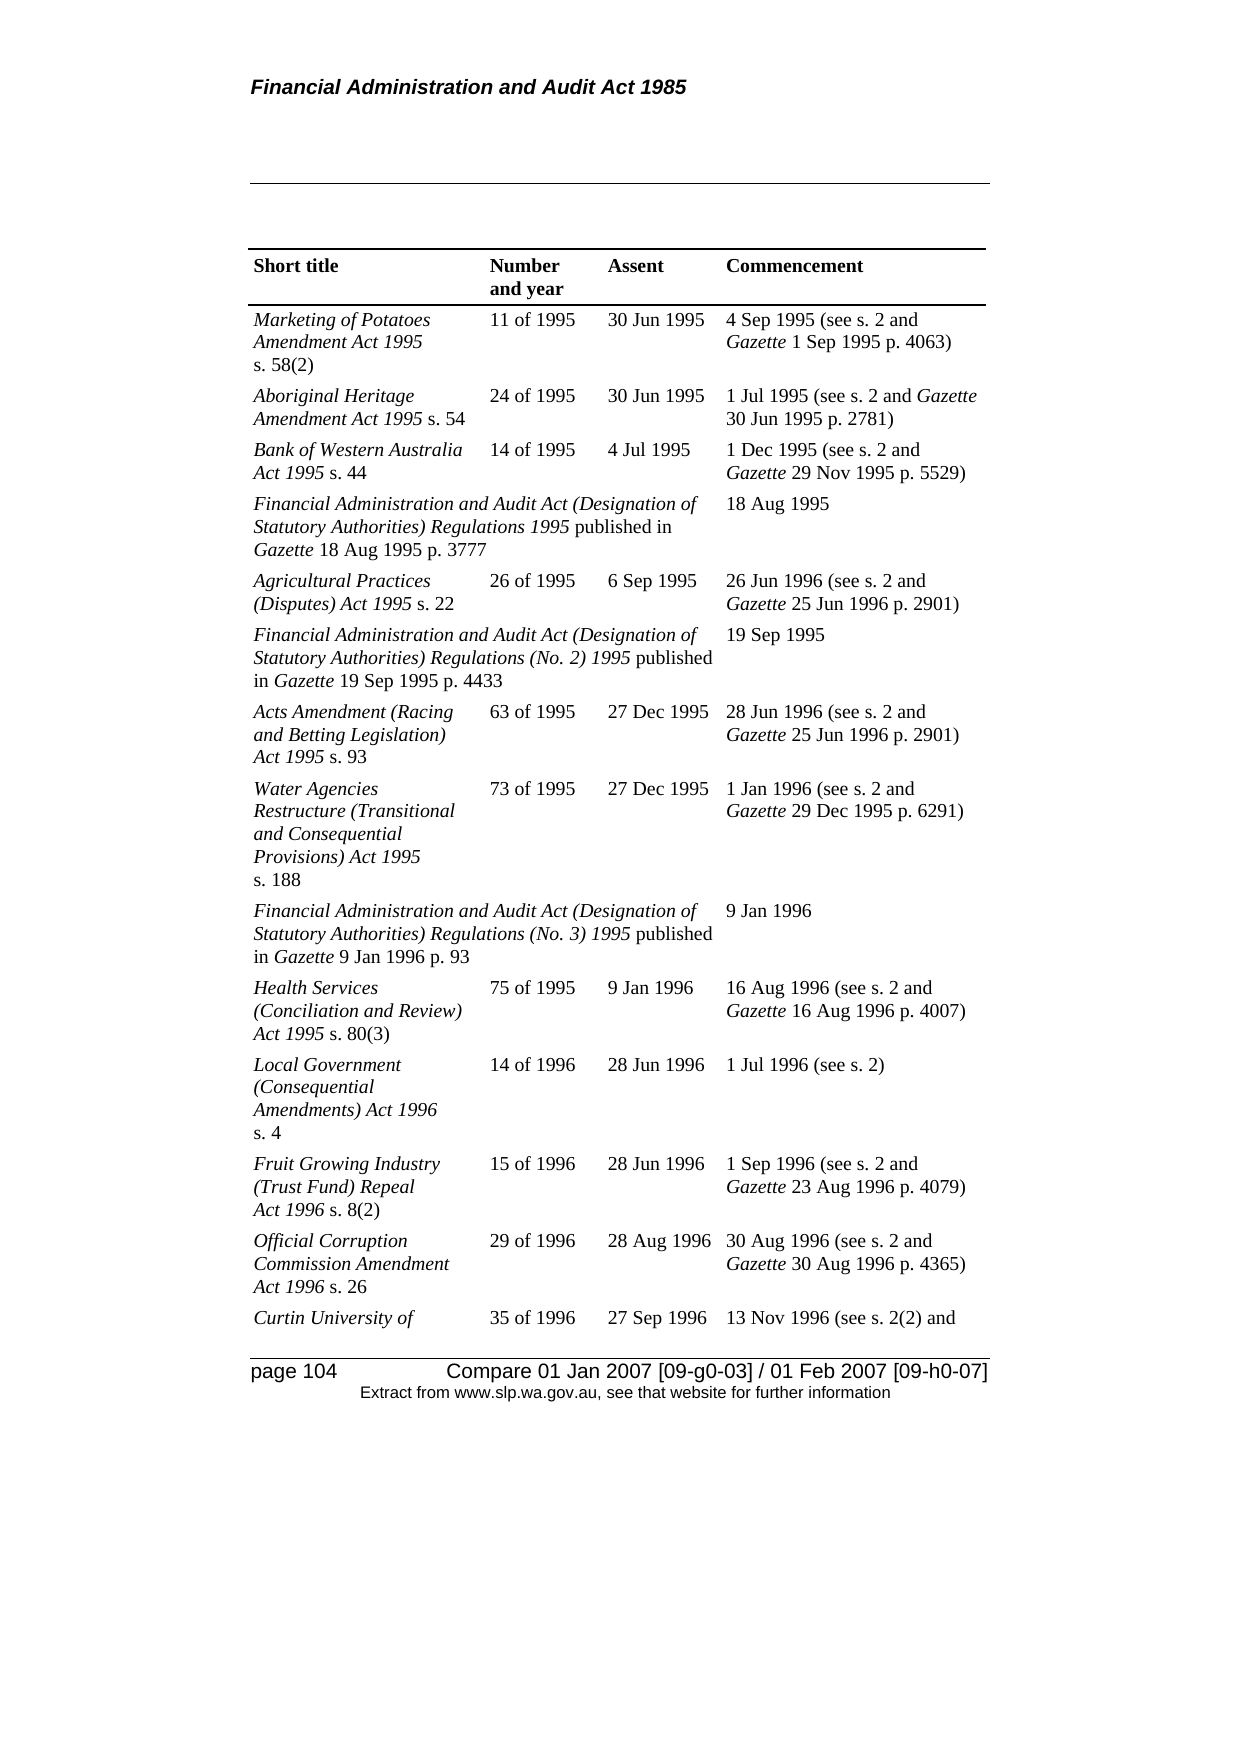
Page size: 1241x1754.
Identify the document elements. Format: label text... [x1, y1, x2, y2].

table_cell Financial Administration and Audit Act (Designation of Statutory Authorities) Regulations (No. 2) 1995 published in Gazette 19 Sep 1995 p. 4433 [248, 619, 720, 696]
table_header Short title [248, 250, 484, 303]
table_cell 18 Aug 1995 [720, 488, 986, 565]
table_cell Financial Administration and Audit Act (Designation of Statutory Authorities) Regulations 1995 published in Gazette 18 Aug 1995 p. 3777 [248, 488, 720, 565]
table_cell 75 of 1995 [484, 972, 602, 1048]
table_cell 16 Aug 1996 (see s. 2 and Gazette 16 Aug 1996 p. 4007) [720, 972, 986, 1048]
table_cell Financial Administration and Audit Act (Designation of Statutory Authorities) Regulations (No. 3) 1995 published in Gazette 9 Jan 1996 p. 93 [248, 895, 720, 972]
table_cell 1 Sep 1996 (see s. 2 and Gazette 23 Aug 1996 p. 4079) [720, 1148, 986, 1225]
table_cell Official Corruption Commission Amendment Act 1996 s. 26 [248, 1225, 484, 1302]
table_cell 28 Jun 1996 [602, 1148, 720, 1225]
table_cell 19 Sep 1995 [720, 619, 986, 696]
table_cell 63 of 1995 [484, 696, 602, 772]
table_cell 6 Sep 1995 [602, 565, 720, 619]
table_cell 28 Jun 1996 [602, 1049, 720, 1148]
table_cell Marketing of Potatoes Amendment Act 1995 s. 58(2) [248, 306, 484, 380]
table_cell 24 of 1995 [484, 380, 602, 434]
table_cell 1 Dec 1995 (see s. 2 and Gazette 29 Nov 1995 p. 5529) [720, 434, 986, 488]
table_header Number and year [484, 250, 602, 303]
table_cell 1 Jan 1996 (see s. 2 and Gazette 29 Dec 1995 p. 6291) [720, 773, 986, 895]
table_cell 28 Jun 1996 (see s. 2 and Gazette 25 Jun 1996 p. 2901) [720, 696, 986, 772]
table_cell Water Agencies Restructure (Transitional and Consequential Provisions) Act 1995 s. 188 [248, 773, 484, 895]
table_cell 4 Jul 1995 [602, 434, 720, 488]
table_cell 1 Jul 1996 (see s. 2) [720, 1049, 986, 1148]
table_cell Agricultural Practices (Disputes) Act 1995 s. 22 [248, 565, 484, 619]
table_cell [720, 1302, 986, 1328]
table_cell 35 of 1996 [484, 1302, 602, 1328]
table_cell 27 Sep 1996 [602, 1302, 720, 1328]
table_cell Health Services (Conciliation and Review) Act 1995 s. 80(3) [248, 972, 484, 1048]
table_cell 30 Jun 1995 [602, 380, 720, 434]
table_cell 27 Dec 1995 [602, 696, 720, 772]
table_cell 29 of 1996 [484, 1225, 602, 1302]
table_cell 1 Jul 1995 (see s. 2 and Gazette 30 Jun 1995 p. 2781) [720, 380, 986, 434]
table_header Commencement [720, 250, 986, 303]
table_cell 14 of 1995 [484, 434, 602, 488]
table_cell 73 of 1995 [484, 773, 602, 895]
table_cell 26 Jun 1996 (see s. 2 and Gazette 25 Jun 1996 p. 2901) [720, 565, 986, 619]
table_cell Aboriginal Heritage Amendment Act 1995 s. 54 [248, 380, 484, 434]
table_cell 30 Aug 1996 (see s. 2 and Gazette 30 Aug 1996 p. 4365) [720, 1225, 986, 1302]
table_cell 9 Jan 1996 [720, 895, 986, 972]
table_header Assent [602, 250, 720, 303]
table_cell 26 of 1995 [484, 565, 602, 619]
table_cell 11 of 1995 [484, 306, 602, 380]
table_cell 4 Sep 1995 (see s. 2 and Gazette 1 Sep 1995 p. 4063) [720, 306, 986, 380]
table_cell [248, 1302, 484, 1328]
table_cell 9 Jan 1996 [602, 972, 720, 1048]
table_cell 27 Dec 1995 [602, 773, 720, 895]
table_cell 14 of 1996 [484, 1049, 602, 1148]
table_cell 15 of 1996 [484, 1148, 602, 1225]
table_cell Fruit Growing Industry (Trust Fund) Repeal Act 1996 s. 8(2) [248, 1148, 484, 1225]
table_cell Acts Amendment (Racing and Betting Legislation) Act 1995 s. 93 [248, 696, 484, 772]
table_cell 28 Aug 1996 [602, 1225, 720, 1302]
table_cell Bank of Western Australia Act 1995 s. 44 [248, 434, 484, 488]
table_cell Local Government (Consequential Amendments) Act 1996 s. 4 [248, 1049, 484, 1148]
table_cell 30 Jun 1995 [602, 306, 720, 380]
